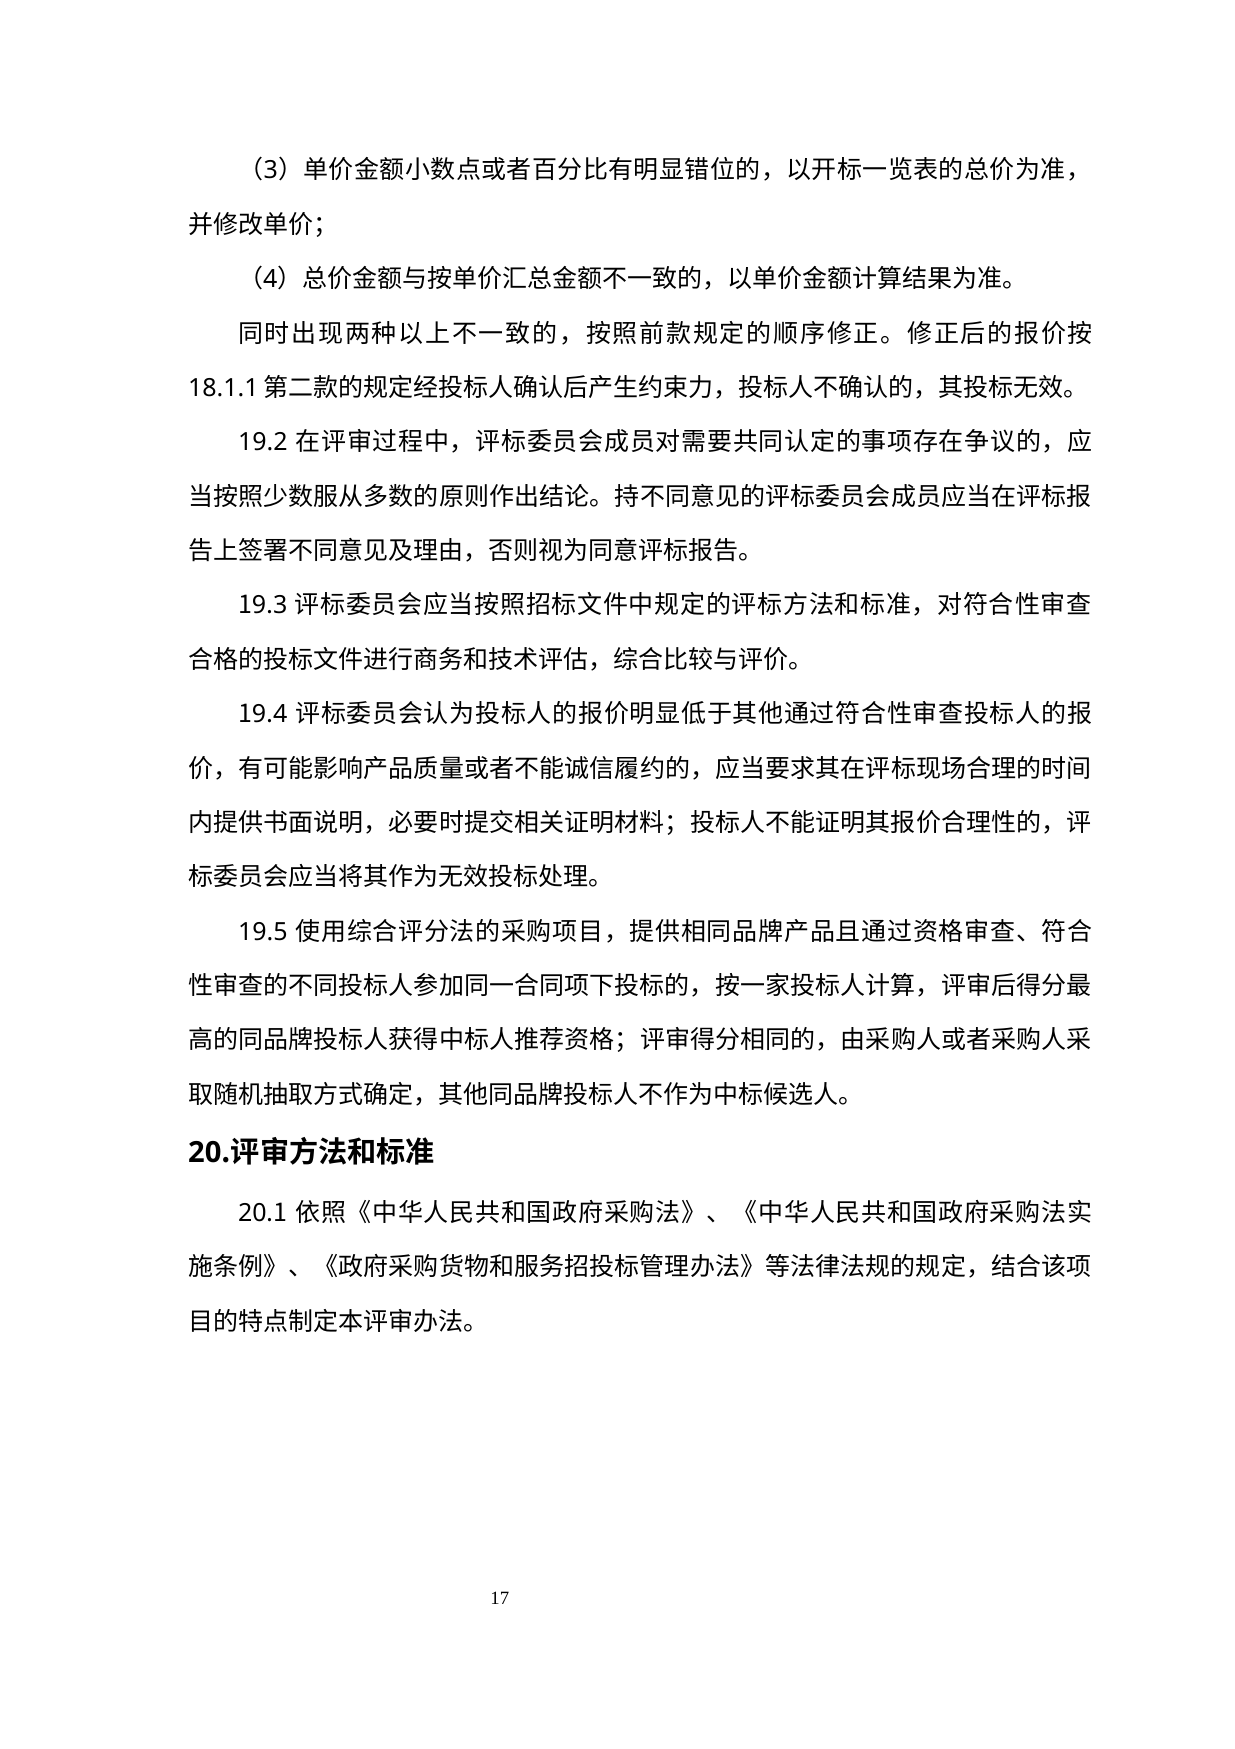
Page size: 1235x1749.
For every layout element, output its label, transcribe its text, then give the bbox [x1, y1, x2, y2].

text 19.4 评标委员会认为投标人的报价明显低于其他通过符合性审查投标人的报价，有可能影响产品质量或者不能诚信履约的，应当要求其在评标现场合理的时间内提供书面说明，必要时提交相关证明材料；投标人不能证明其报价合理性的，评标委员会应当将其作为无效投标处理。 [188, 694, 1093, 893]
text 19.2 在评审过程中，评标委员会成员对需要共同认定的事项存在争议的，应当按照少数服从多数的原则作出结论。持不同意见的评标委员会成员应当在评标报告上签署不同意见及理由，否则视为同意评标报告。 [188, 422, 1093, 567]
text （4）总价金额与按单价汇总金额不一致的，以单价金额计算结果为准。 [188, 259, 1093, 295]
text 20.1 依照《中华人民共和国政府采购法》、《中华人民共和国政府采购法实施条例》、《政府采购货物和服务招投标管理办法》等法律法规的规定，结合该项目的特点制定本评审办法。 [188, 1192, 1093, 1337]
title 20.评审方法和标准 [188, 1129, 1093, 1171]
text （3）单价金额小数点或者百分比有明显错位的，以开标一览表的总价为准，并修改单价； [188, 150, 1093, 241]
text 19.3 评标委员会应当按照招标文件中规定的评标方法和标准，对符合性审查合格的投标文件进行商务和技术评估，综合比较与评价。 [188, 585, 1093, 676]
text 同时出现两种以上不一致的，按照前款规定的顺序修正。修正后的报价按18.1.1第二款的规定经投标人确认后产生约束力，投标人不确认的，其投标无效。 [188, 313, 1093, 404]
text 19.5 使用综合评分法的采购项目，提供相同品牌产品且通过资格审查、符合性审查的不同投标人参加同一合同项下投标的，按一家投标人计算，评审后得分最高的同品牌投标人获得中标人推荐资格；评审得分相同的，由采购人或者采购人采取随机抽取方式确定，其他同品牌投标人不作为中标候选人。 [188, 911, 1093, 1111]
